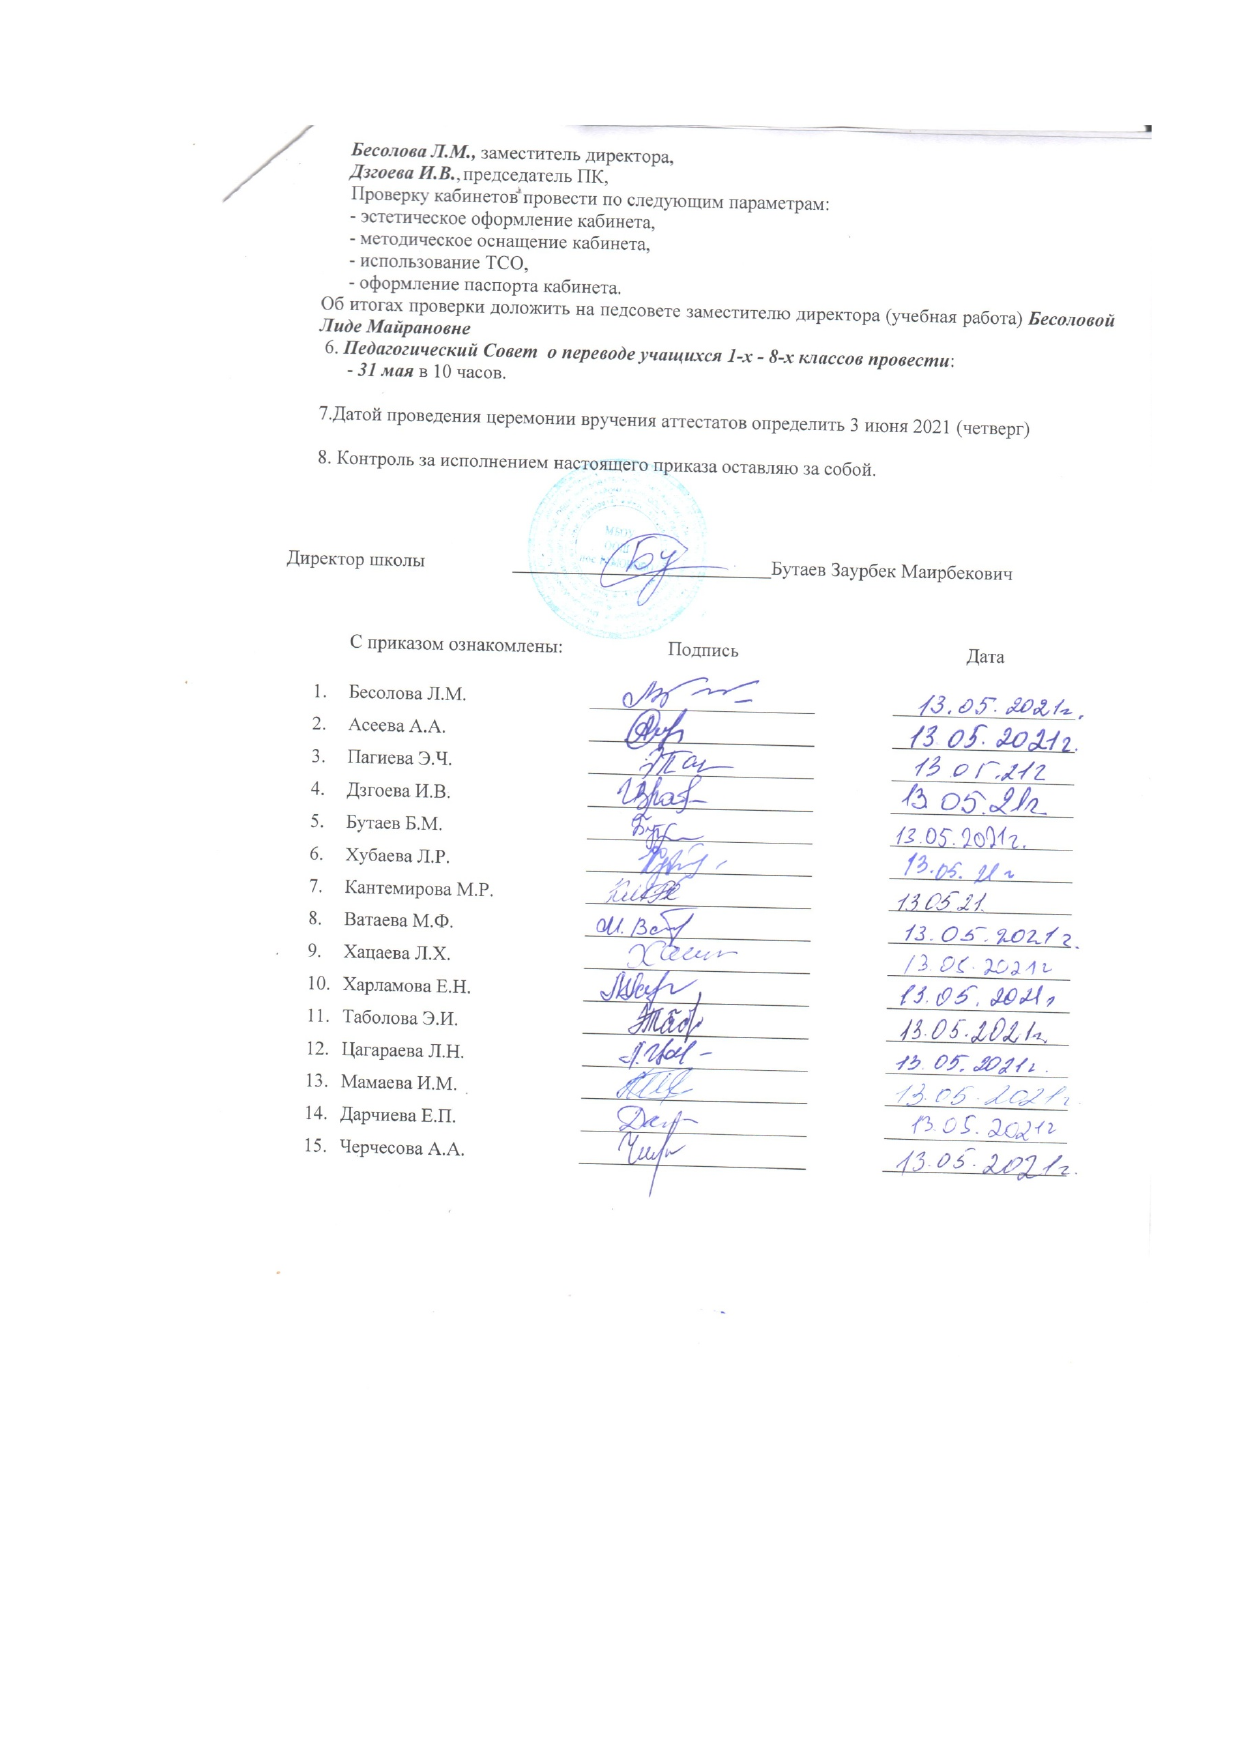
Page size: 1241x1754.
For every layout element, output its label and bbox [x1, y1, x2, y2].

picture [177, 118, 1152, 1460]
